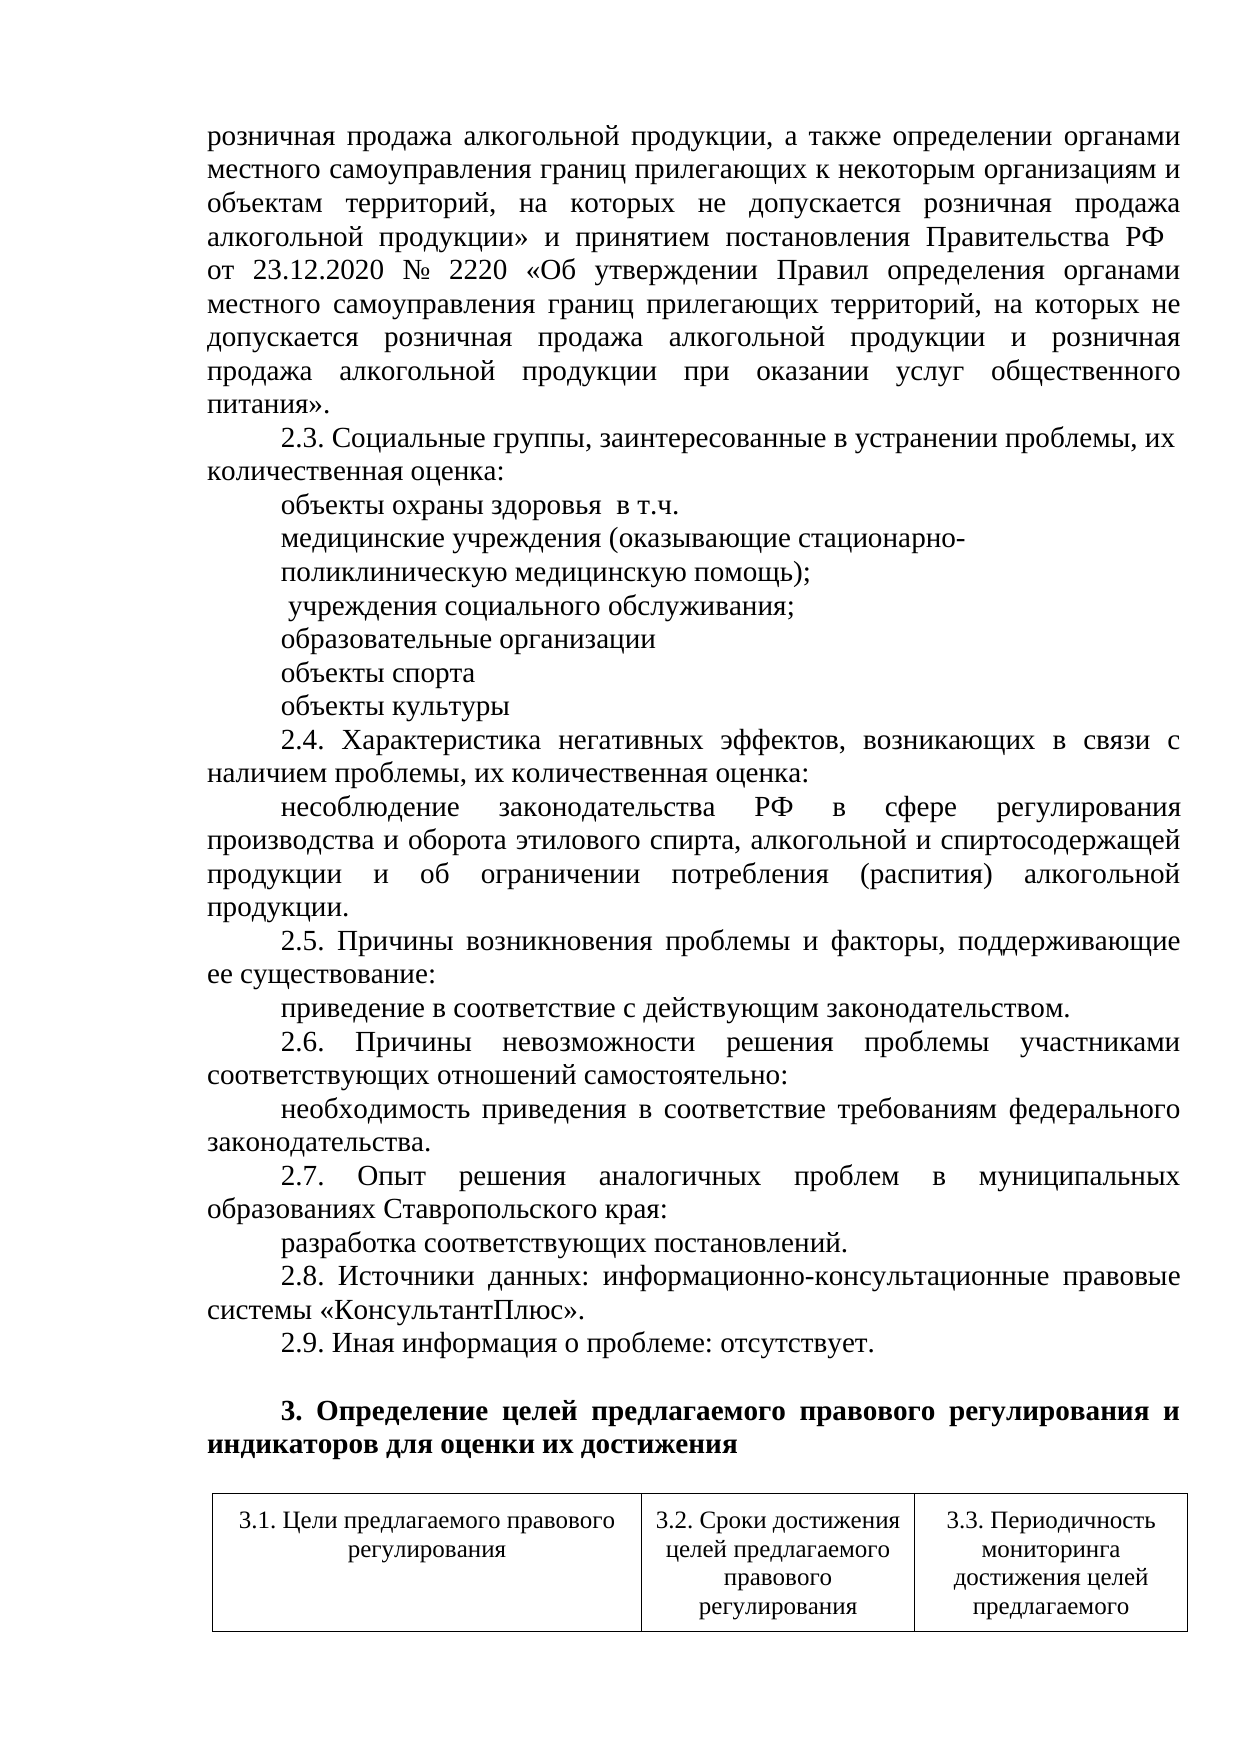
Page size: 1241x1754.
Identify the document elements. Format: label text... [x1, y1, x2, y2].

text образовательные организации [207, 621, 1181, 655]
text 3. Определение целей предлагаемого правового регулирования и индикаторов для оценки их достижения [207, 1393, 1181, 1460]
text приведение в соответствие с действующим законодательством. [207, 990, 1181, 1024]
text учреждения социального обслуживания; [207, 588, 1162, 621]
text объекты охраны здоровья в т.ч. [207, 487, 1181, 521]
text 2.8. Источники данных: информационно-консультационные правовые системы «КонсультантПлюс». [207, 1258, 1181, 1326]
text 2.3. Социальные группы, заинтересованные в устранении проблемы, их [207, 420, 1181, 453]
text количественная оценка: [207, 453, 1181, 487]
text 2.9. Иная информация о проблеме: отсутствует. [207, 1326, 1181, 1359]
text несоблюдение законодательства РФ в сфере регулирования производства и оборота этилового спирта, алкогольной и спиртосодержащей продукции и об ограничении потребления (распития) алкогольной продукции. [207, 789, 1181, 923]
text 2.7. Опыт решения аналогичных проблем в муниципальных образованиях Ставропольского края: [207, 1158, 1181, 1225]
text 2.6. Причины невозможности решения проблемы участниками соответствующих отношений самостоятельно: [207, 1024, 1181, 1091]
text необходимость приведения в соответствие требованиям федерального законодательства. [207, 1091, 1181, 1158]
text 2.4. Характеристика негативных эффектов, возникающих в связи с наличием проблемы, их количественная оценка: [207, 722, 1181, 789]
text разработка соответствующих постановлений. [207, 1225, 1181, 1258]
text медицинские учреждения (оказывающие стационарно-поликлиническую медицинскую помощь); [281, 521, 1181, 588]
text объекты культуры [207, 688, 1181, 722]
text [207, 118, 1181, 420]
text объекты спорта [207, 655, 1162, 688]
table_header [642, 1494, 914, 1631]
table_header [213, 1494, 641, 1631]
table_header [915, 1494, 1187, 1631]
text 2.5. Причины возникновения проблемы и факторы, поддерживающие ее существование: [207, 923, 1181, 990]
